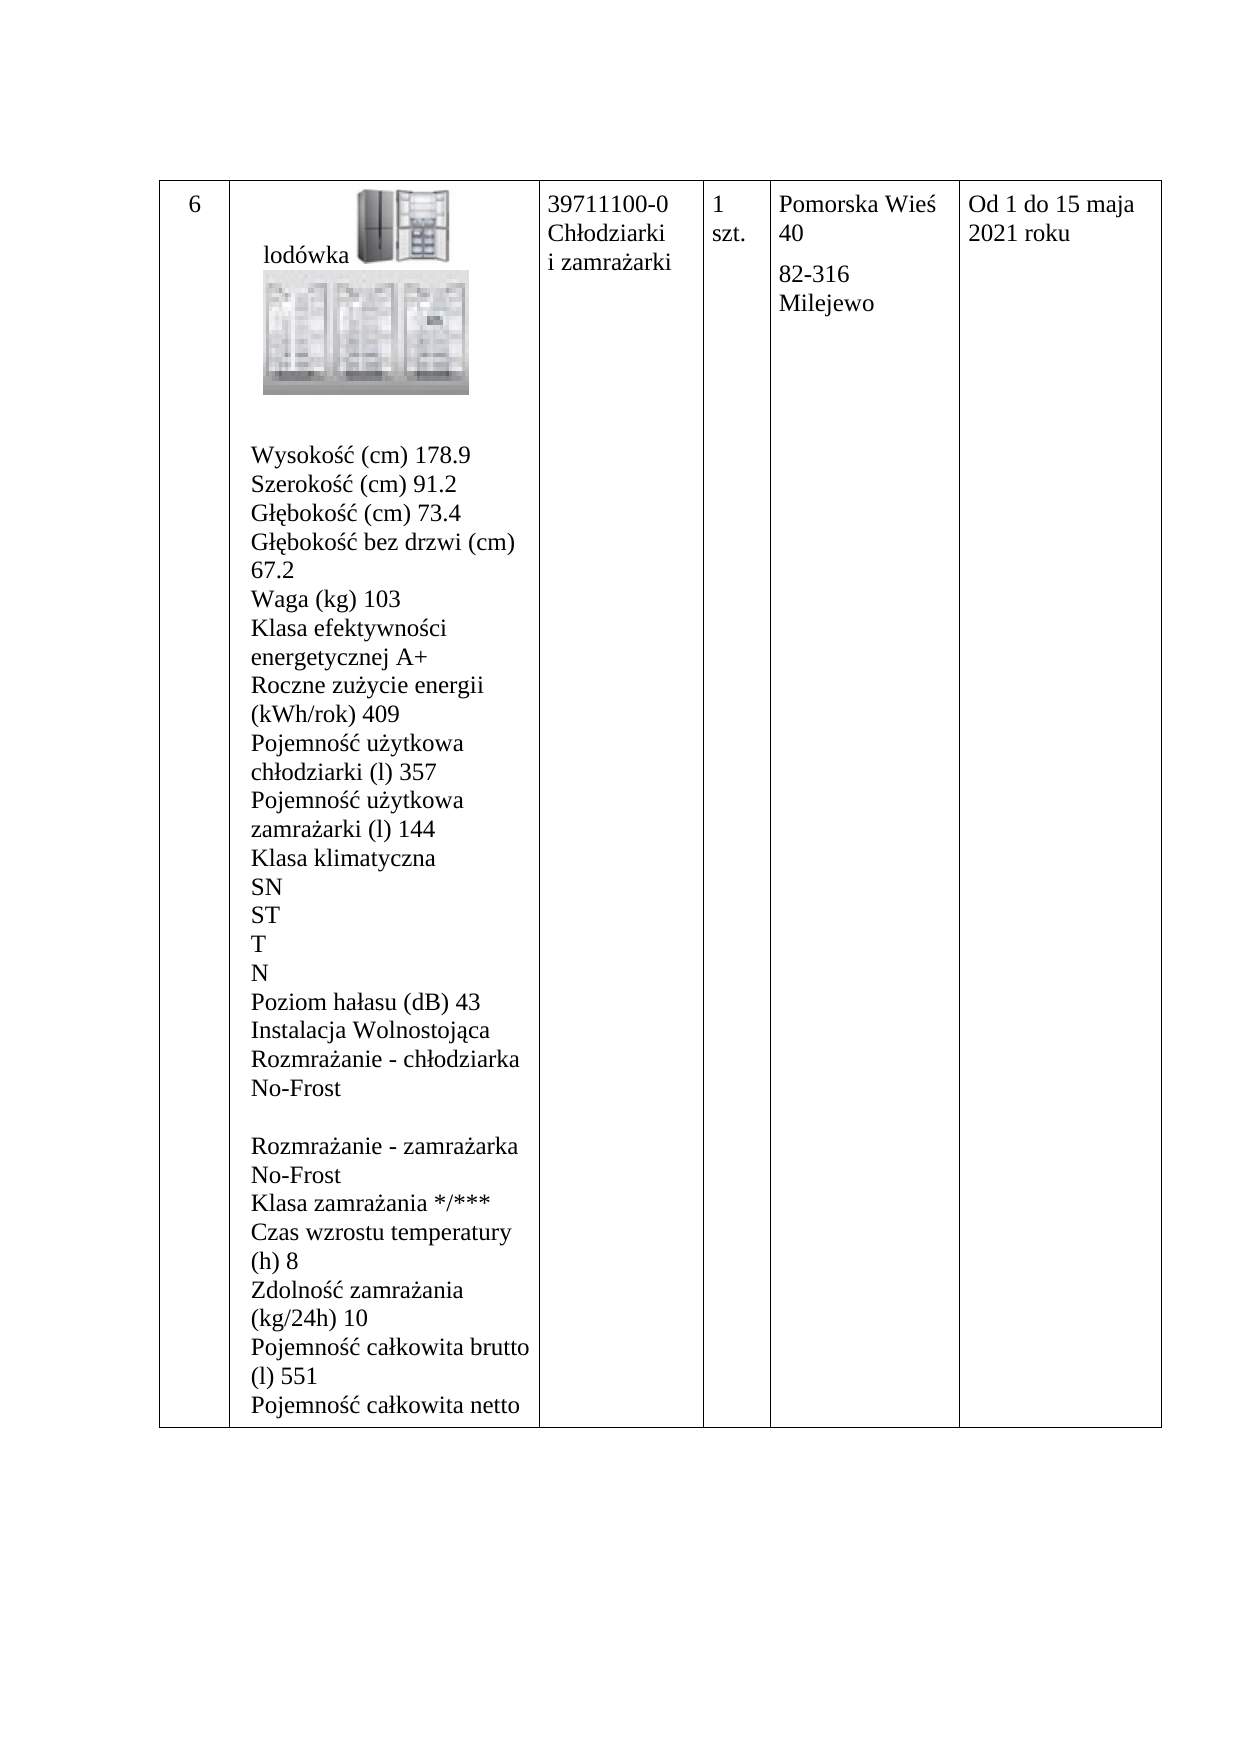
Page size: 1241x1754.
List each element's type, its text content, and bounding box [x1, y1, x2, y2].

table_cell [771, 181, 959, 1427]
table_cell 1 szt. [704, 181, 770, 1427]
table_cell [960, 181, 1161, 1427]
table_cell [540, 181, 703, 1427]
table_cell 6 [160, 181, 229, 1427]
picture [354, 189, 454, 264]
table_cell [230, 181, 539, 1427]
picture [263, 270, 469, 395]
